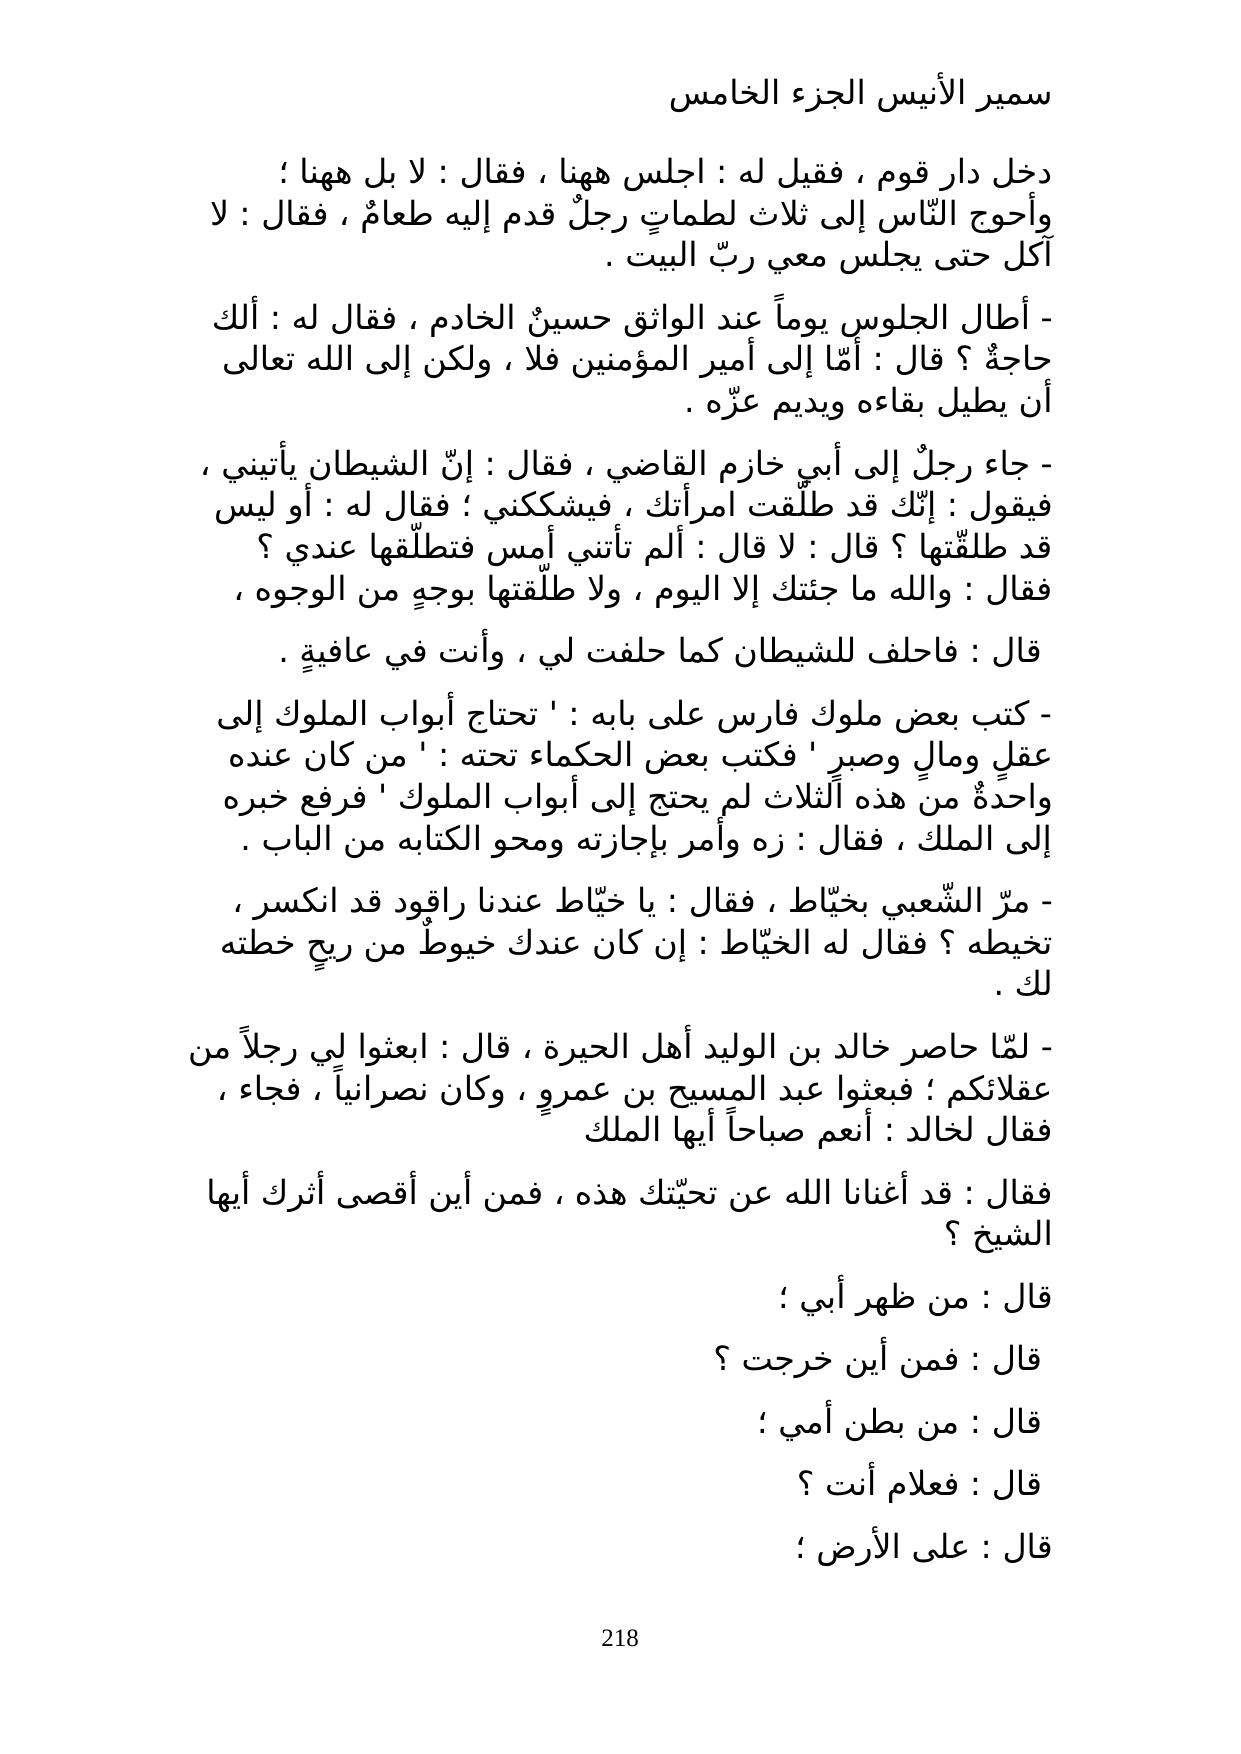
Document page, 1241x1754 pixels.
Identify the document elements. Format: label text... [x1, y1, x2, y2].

text قال : من ظهر أبي ؛ [187, 1275, 1053, 1317]
text - كتب بعض ملوك فارس على بابه : ' تحتاج أبواب الملوك إلى عقلٍ ومالٍ وصبرٍ ' فكتب بعض الحكماء تحته : ' من كان عنده واحدةٌ من هذه الثلاث لم يحتج إلى أبواب الملوك ' فرفع خبره إلى الملك ، فقال : زه وأمر بإجازته ومحو الكتابه من الباب . [187, 692, 1053, 858]
text - لمّا حاصر خالد بن الوليد أهل الحيرة ، قال : ابعثوا لي رجلاً من عقلائكم ؛ فبعثوا عبد المسيح بن عمروٍ ، وكان نصرانياً ، فجاء ، فقال لخالد : أنعم صباحاً أيها الملك [187, 1025, 1053, 1150]
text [187, 150, 1053, 275]
text - مرّ الشّعبي بخيّاط ، فقال : يا خيّاط عندنا راقود قد انكسر ، تخيطه ؟ فقال له الخيّاط : إن كان عندك خيوطٌ من ريحٍ خطته لك . [187, 879, 1053, 1004]
text قال : فاحلف للشيطان كما حلفت لي ، وأنت في عافيةٍ . [187, 629, 1053, 671]
text قال : فعلام أنت ؟ [187, 1462, 1053, 1504]
text - جاء رجلٌ إلى أبي خازم القاضي ، فقال : إنّ الشيطان يأتيني ، فيقول : إنّك قد طلّقت امرأتك ، فيشككني ؛ فقال له : أو ليس قد طلقّتها ؟ قال : لا قال : ألم تأتني أمس فتطلّقها عندي ؟ فقال : والله ما جئتك إلا اليوم ، ولا طلّقتها بوجهٍ من الوجوه ، [187, 442, 1053, 608]
text - أطال الجلوس يوماً عند الواثق حسينٌ الخادم ، فقال له : ألك حاجةٌ ؟ قال : أمّا إلى أمير المؤمنين فلا ، ولكن إلى الله تعالى أن يطيل بقاءه ويديم عزّه . [187, 296, 1053, 421]
text قال : على الأرض ؛ [187, 1525, 1053, 1567]
text قال : فمن أين خرجت ؟ [187, 1337, 1053, 1379]
text فقال : قد أغنانا الله عن تحيّتك هذه ، فمن أين أقصى أثرك أيها الشيخ ؟ [187, 1171, 1053, 1254]
text قال : من بطن أمي ؛ [187, 1400, 1053, 1442]
